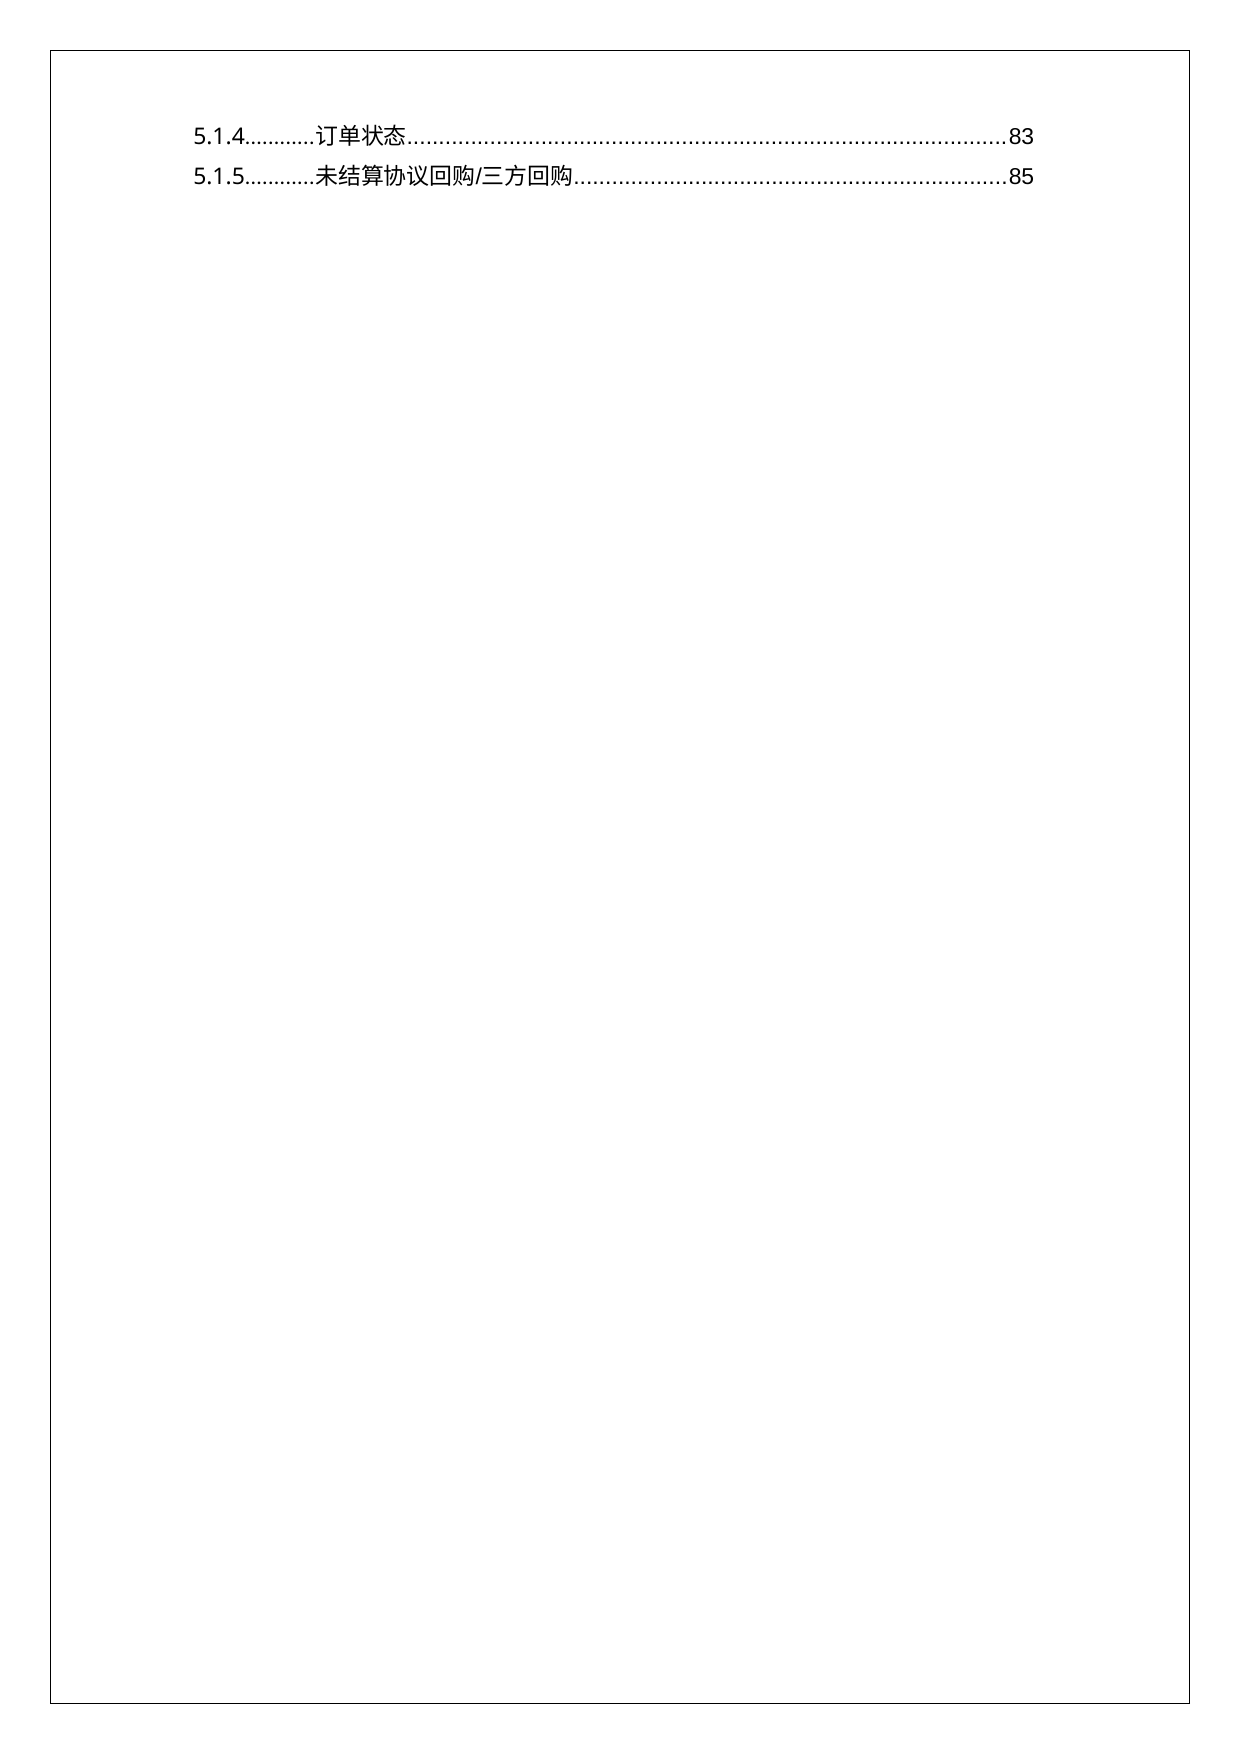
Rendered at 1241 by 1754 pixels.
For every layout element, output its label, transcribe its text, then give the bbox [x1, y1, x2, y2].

text 5.1.4 订单状态 83 [193, 118, 1127, 151]
text 5.1.5 未结算协议回购/三方回购 85 [193, 158, 1127, 191]
